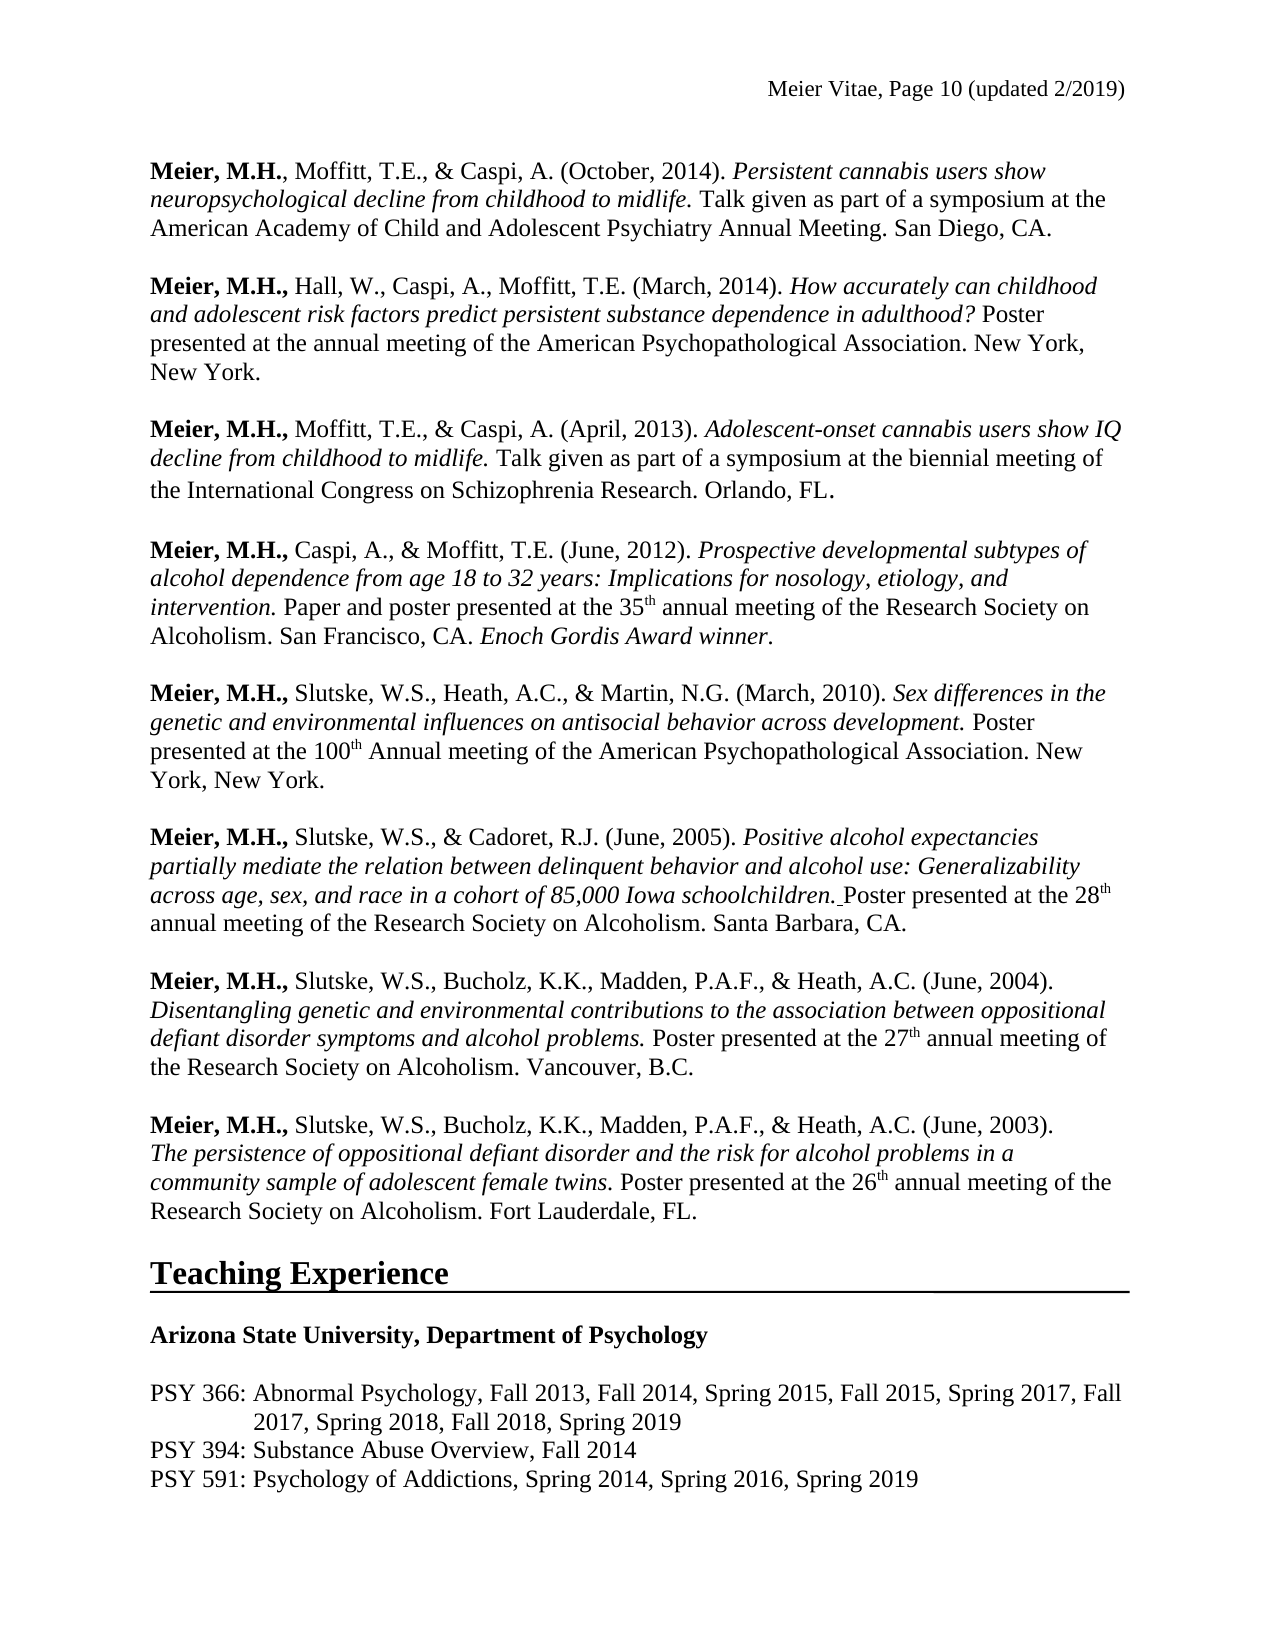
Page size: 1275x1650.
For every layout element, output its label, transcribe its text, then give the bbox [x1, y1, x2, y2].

text Meier, M.H., Moffitt, T.E., & Caspi, A. (April, 2013). Adolescent-onset cannabis users show IQ decline from childhood to midlife. Talk given as part of a symposium at the biennial meeting of the International Congress on Schizophrenia Research. Orlando, FL. [150, 414, 1125, 506]
text Meier, M.H., Slutske, W.S., & Cadoret, R.J. (June, 2005). Positive alcohol expectancies partially mediate the relation between delinquent behavior and alcohol use: Generalizability across age, sex, and race in a cohort of 85,000 Iowa schoolchildren. Poster presented at the 28th annual meeting of the Research Society on Alcoholism. Santa Barbara, CA. [150, 822, 1125, 937]
text The persistence of oppositional defiant disorder and the risk for alcohol problems in a community sample of adolescent female twins. Poster presented at the 26th annual meeting of the Research Society on Alcoholism. Fort Lauderdale, FL. [150, 1138, 1125, 1225]
text Meier, M.H., Slutske, W.S., Heath, A.C., & Martin, N.G. (March, 2010). Sex differences in the genetic and environmental influences on antisocial behavior across development. Poster presented at the 100th Annual meeting of the American Psychopathological Association. New York, New York. [150, 678, 1125, 793]
text PSY 591: Psychology of Addictions, Spring 2014, Spring 2016, Spring 2019 [150, 1464, 1125, 1493]
text Teaching Experience [150, 1253, 1125, 1290]
text Arizona State University, Department of Psychology [150, 1321, 1125, 1349]
text PSY 366: Abnormal Psychology, Fall 2013, Fall 2014, Spring 2015, Fall 2015, Spring 2017, Fall 2017, Spring 2018, Fall 2018, Spring 2019 [150, 1378, 1125, 1436]
text Meier, M.H., Hall, W., Caspi, A., Moffitt, T.E. (March, 2014). How accurately can childhood and adolescent risk factors predict persistent substance dependence in adulthood? Poster presented at the annual meeting of the American Psychopathological Association. New York, New York. [150, 271, 1125, 386]
text PSY 394: Substance Abuse Overview, Fall 2014 [150, 1436, 1125, 1464]
text Meier, M.H., Slutske, W.S., Bucholz, K.K., Madden, P.A.F., & Heath, A.C. (June, 2003). [150, 1110, 1125, 1138]
text Meier, M.H., Caspi, A., & Moffitt, T.E. (June, 2012). Prospective developmental subtypes of alcohol dependence from age 18 to 32 years: Implications for nosology, etiology, and intervention. Paper and poster presented at the 35th annual meeting of the Research Society on Alcoholism. San Francisco, CA. Enoch Gordis Award winner. [150, 535, 1125, 650]
text Meier, M.H., Slutske, W.S., Bucholz, K.K., Madden, P.A.F., & Heath, A.C. (June, 2004). Disentangling genetic and environmental contributions to the association between oppositional defiant disorder symptoms and alcohol problems. Poster presented at the 27th annual meeting of the Research Society on Alcoholism. Vancouver, B.C. [150, 966, 1125, 1081]
text Meier, M.H., Moffitt, T.E., & Caspi, A. (October, 2014). Persistent cannabis users show neuropsychological decline from childhood to midlife. Talk given as part of a symposium at the American Academy of Child and Adolescent Psychiatry Annual Meeting. San Diego, CA. [150, 156, 1125, 242]
